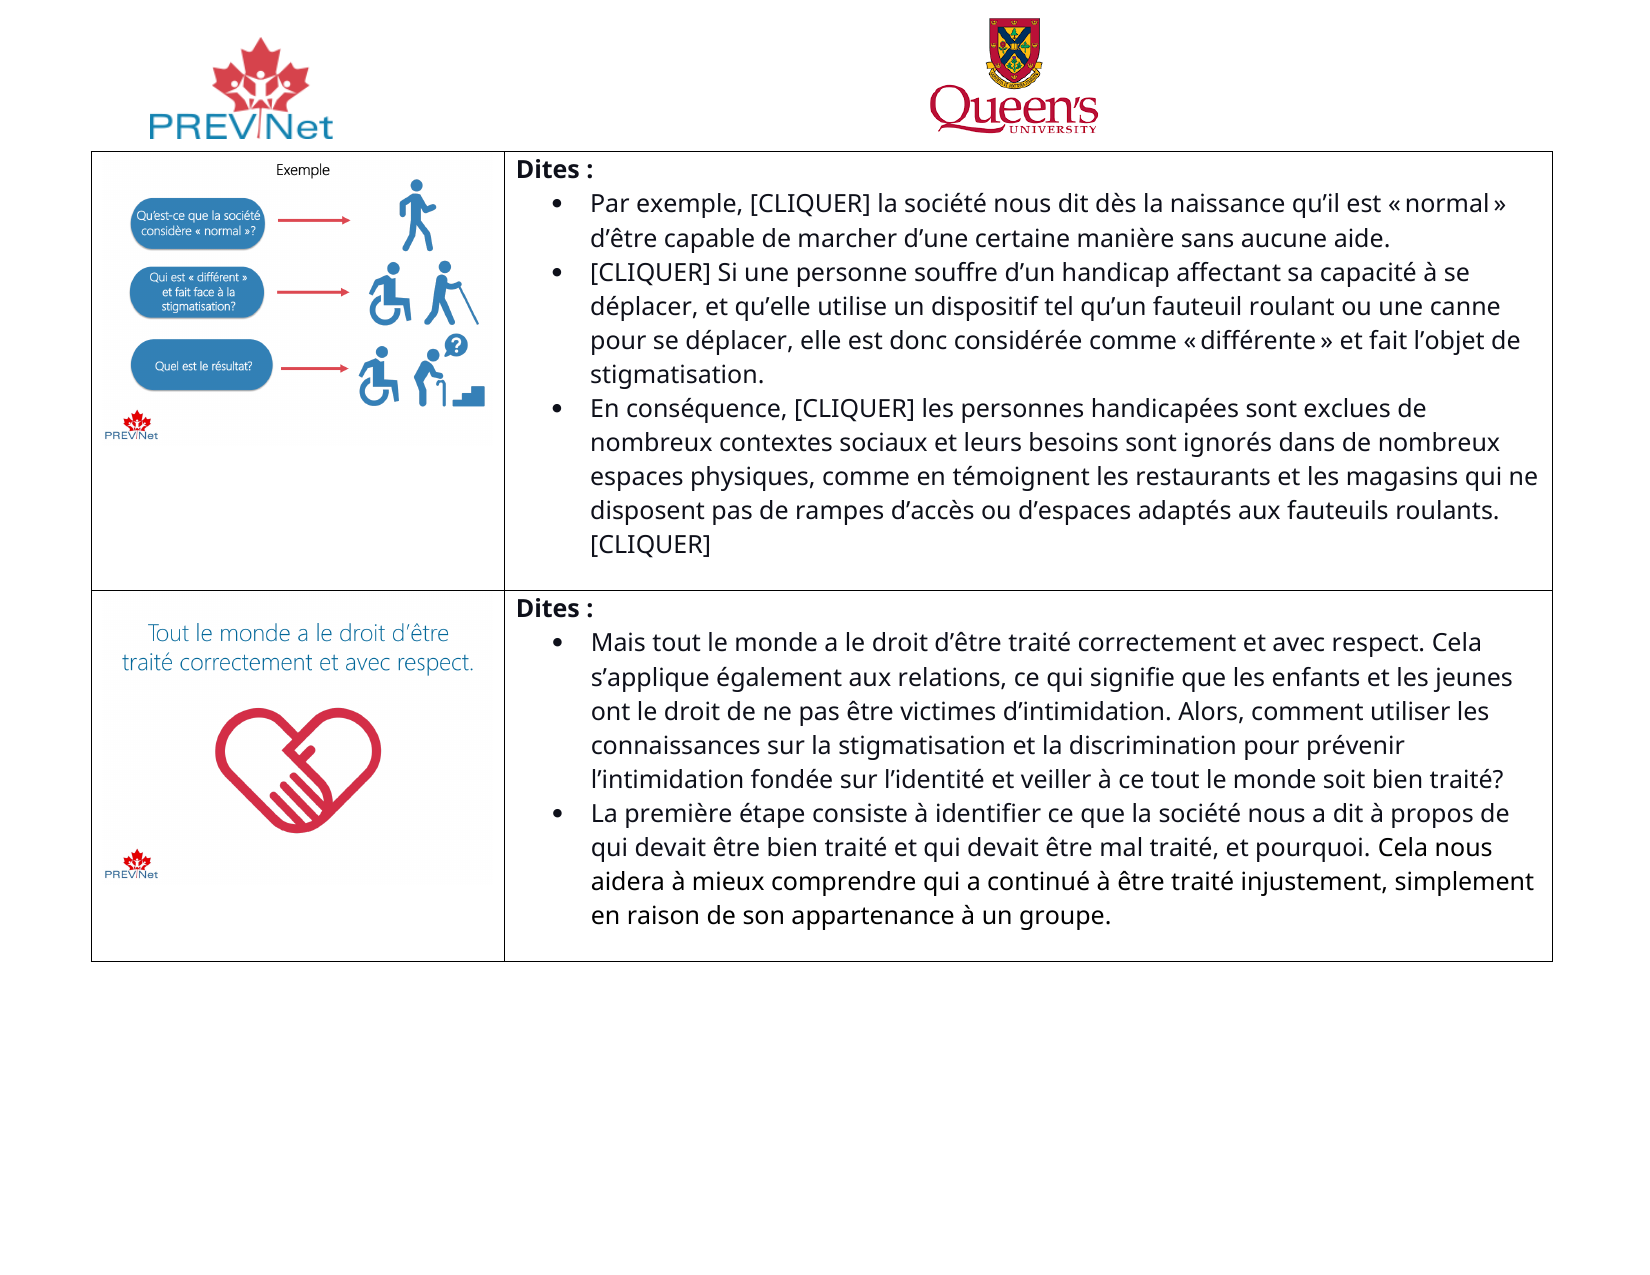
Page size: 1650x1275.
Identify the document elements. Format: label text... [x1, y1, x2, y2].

table_cell [92, 152, 504, 590]
picture [906, 15, 1121, 139]
table_cell Dites : Par exemple, [CLIQUER] la société nous dit dès la naissance qu’il est « normal » d’être capable de marcher d’une certaine manière sans aucune aide. [CLIQUER] Si une personne souffre d’un handicap affectant sa capacité à se déplacer, et qu’elle utilise un dispositif tel qu’un fauteuil roulant ou une canne pour se déplacer, elle est donc considérée comme « différente » et fait l’objet de stigmatisation. En conséquence, [CLIQUER] les personnes handicapées sont exclues de nombreux contextes sociaux et leurs besoins sont ignorés dans de nombreux espaces physiques, comme en témoignent les restaurants et les magasins qui ne disposent pas de rampes d’accès ou d’espaces adaptés aux fauteuils roulants. [CLIQUER] [505, 152, 1552, 590]
table_cell Dites : Mais tout le monde a le droit d’être traité correctement et avec respect. Cela s’applique également aux relations, ce qui signifie que les enfants et les jeunes ont le droit de ne pas être victimes d’intimidation. Alors, comment utiliser les connaissances sur la stigmatisation et la discrimination pour prévenir l’intimidation fondée sur l’identité et veiller à ce tout le monde soit bien traité? La première étape consiste à identifier ce que la société nous a dit à propos de qui devait être bien traité et qui devait être mal traité, et pourquoi. Cela nous aidera à mieux comprendre qui a continué à être traité injustement, simplement en raison de son appartenance à un groupe. [505, 591, 1552, 961]
table_cell [92, 591, 504, 961]
picture [150, 37, 333, 139]
